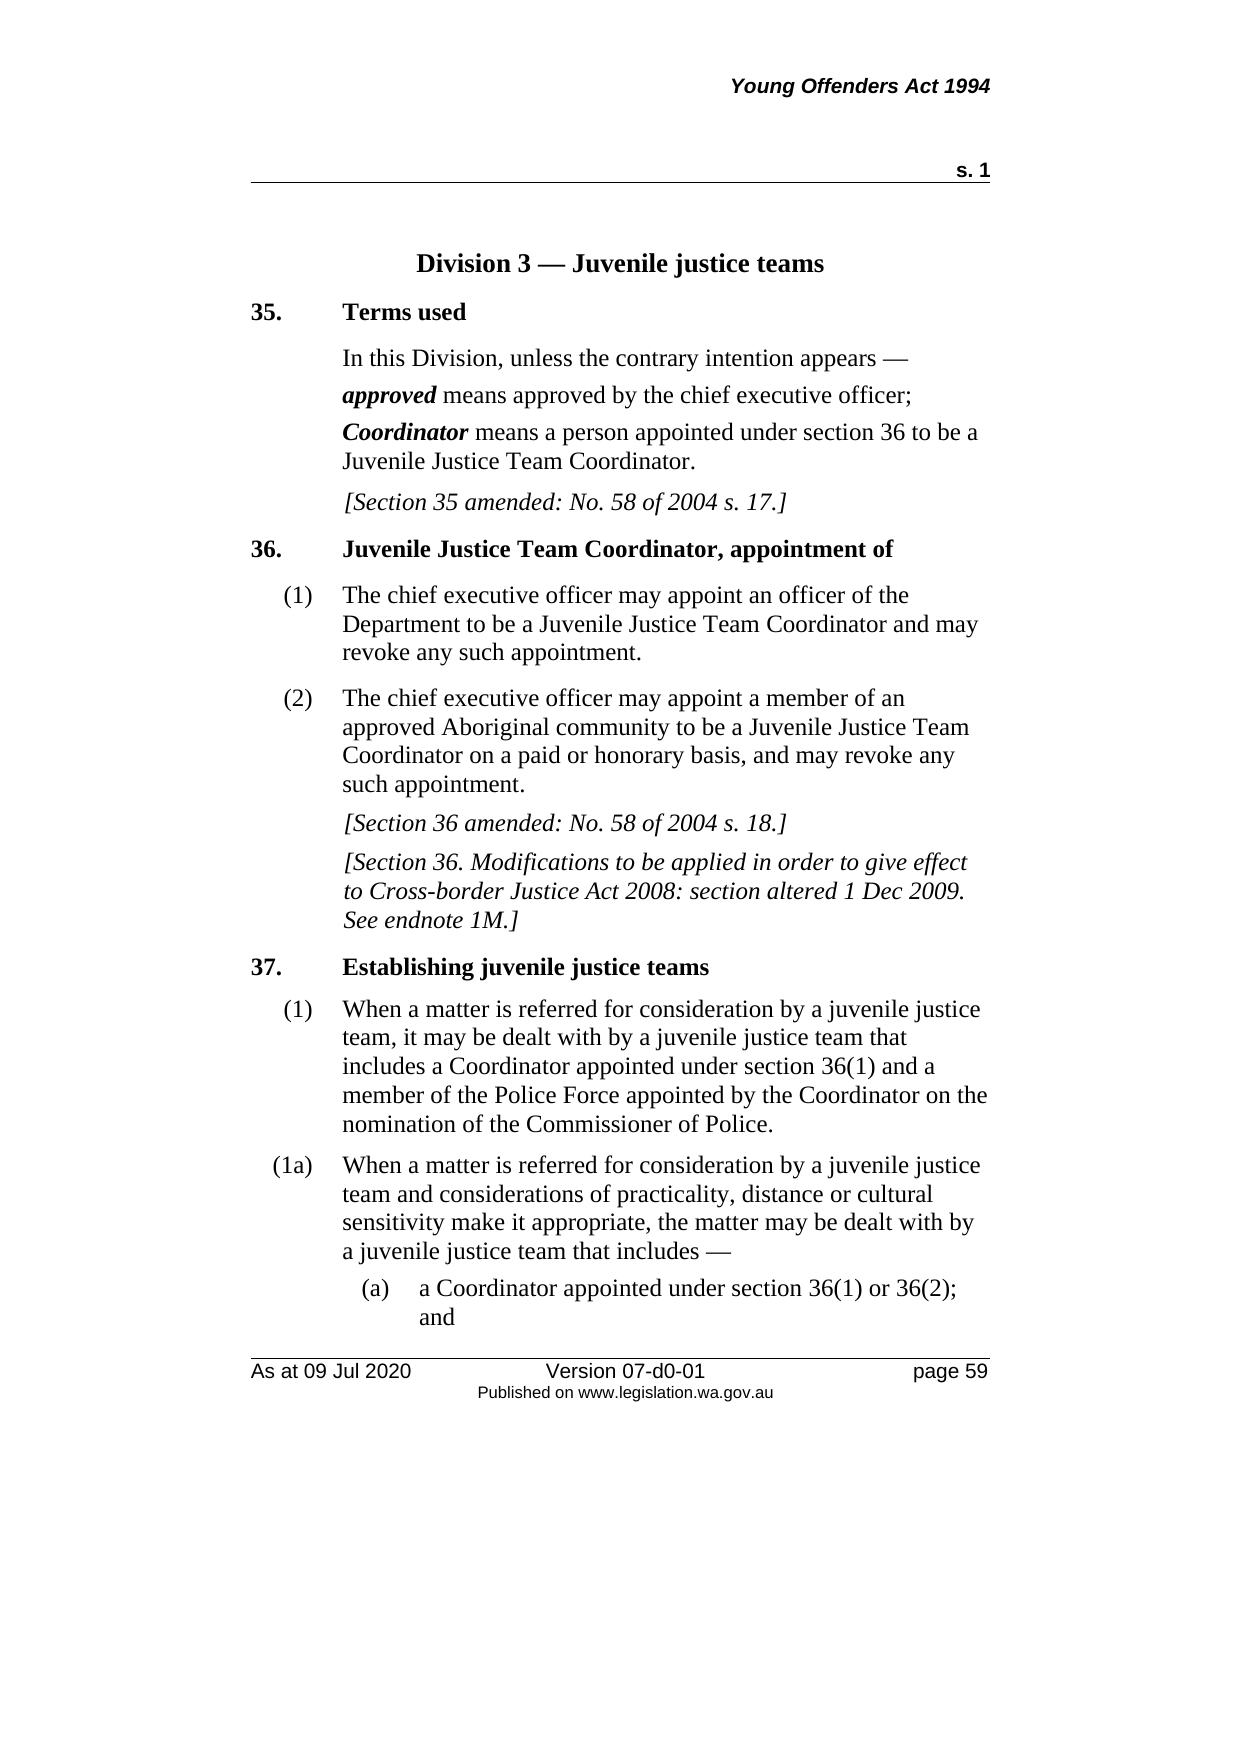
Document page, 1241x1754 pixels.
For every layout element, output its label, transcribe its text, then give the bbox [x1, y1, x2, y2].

text [Section 35 amended: No. 58 of 2004 s. 17.] [251, 487, 990, 516]
subtitle 35. Terms used [251, 297, 990, 326]
text In this Division, unless the contrary intention appears — [251, 343, 990, 372]
text [Section 36 amended: No. 58 of 2004 s. 18.] [251, 808, 990, 837]
text (2) The chief executive officer may appoint a member of an approved Aboriginal community to be a Juvenile Justice Team Coordinator on a paid or honorary basis, and may revoke any such appointment. [251, 683, 990, 798]
text (a) a Coordinator appointed under section 36(1) or 36(2); and [251, 1273, 990, 1331]
text (1) When a matter is referred for consideration by a juvenile justice team, it may be dealt with by a juvenile justice team that includes a Coordinator appointed under section 36(1) and a member of the Police Force appointed by the Coordinator on the nomination of the Commissioner of Police. [251, 994, 990, 1137]
subtitle 36. Juvenile Justice Team Coordinator, appointment of [251, 534, 990, 563]
text [Section 36. Modifications to be applied in order to give effect to Cross-border Justice Act 2008: section altered 1 Dec 2009. See endnote 1M.] [251, 847, 990, 934]
subtitle 37. Establishing juvenile justice teams [251, 952, 990, 981]
text approved means approved by the chief executive officer; [251, 380, 990, 409]
text Coordinator means a person appointed under section 36 to be a Juvenile Justice Team Coordinator. [251, 417, 990, 474]
subtitle Division 3 — Juvenile justice teams [251, 247, 990, 279]
text (1) The chief executive officer may appoint an officer of the Department to be a Juvenile Justice Team Coordinator and may revoke any such appointment. [251, 580, 990, 666]
text (1a) When a matter is referred for consideration by a juvenile justice team and considerations of practicality, distance or cultural sensitivity make it appropriate, the matter may be dealt with by a juvenile justice team that includes — [251, 1150, 990, 1265]
